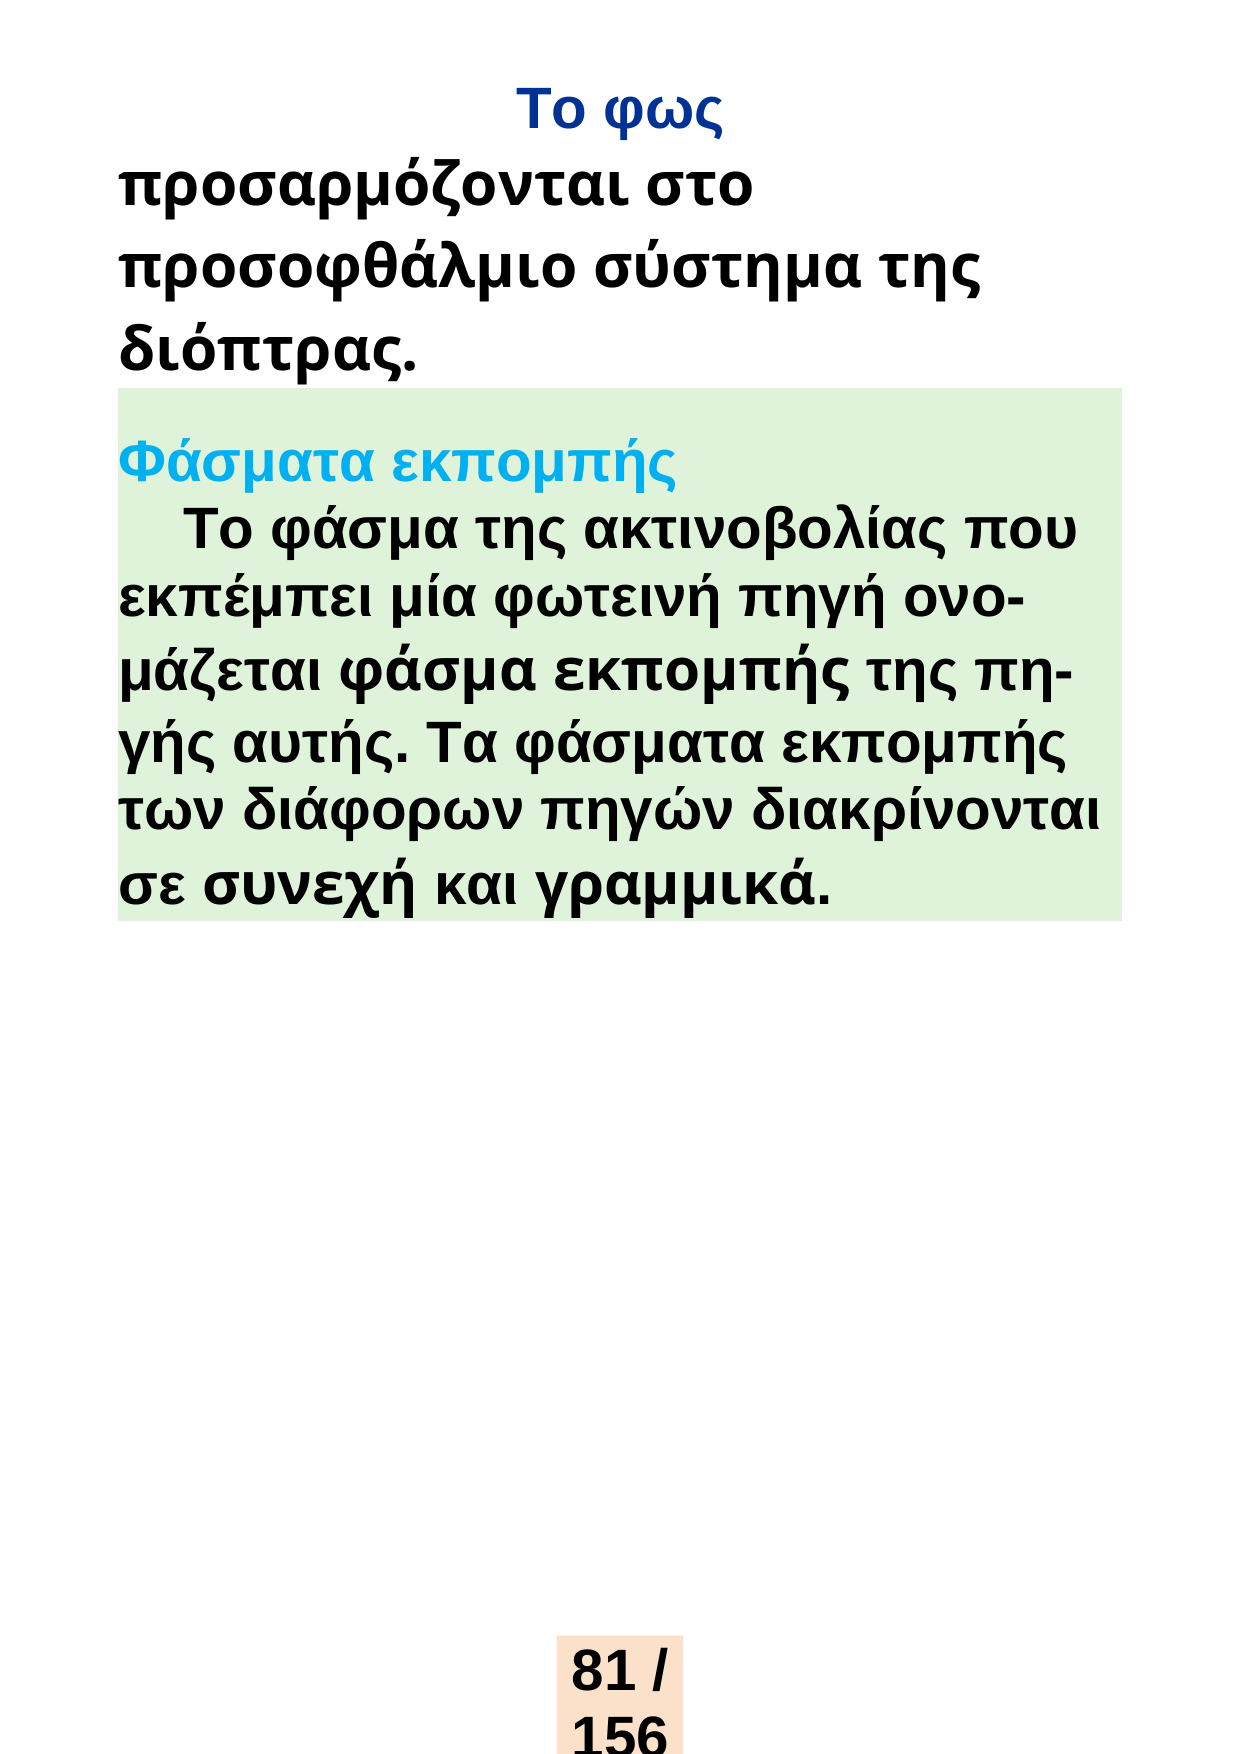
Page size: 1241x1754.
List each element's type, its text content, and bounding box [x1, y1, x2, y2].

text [118, 141, 1122, 388]
text Φάσματα εκπομπής [118, 427, 1122, 494]
text Το φάσμα της ακτινοβολίας που εκπέμπει μία φωτεινή πηγή ονο-μάζεται φάσμα εκπομπής της πη-γής αυτής. Τα φάσματα εκπομπής των διάφορων πηγών διακρίνονται σε συνεχή και γραμμικά. [118, 494, 1122, 921]
